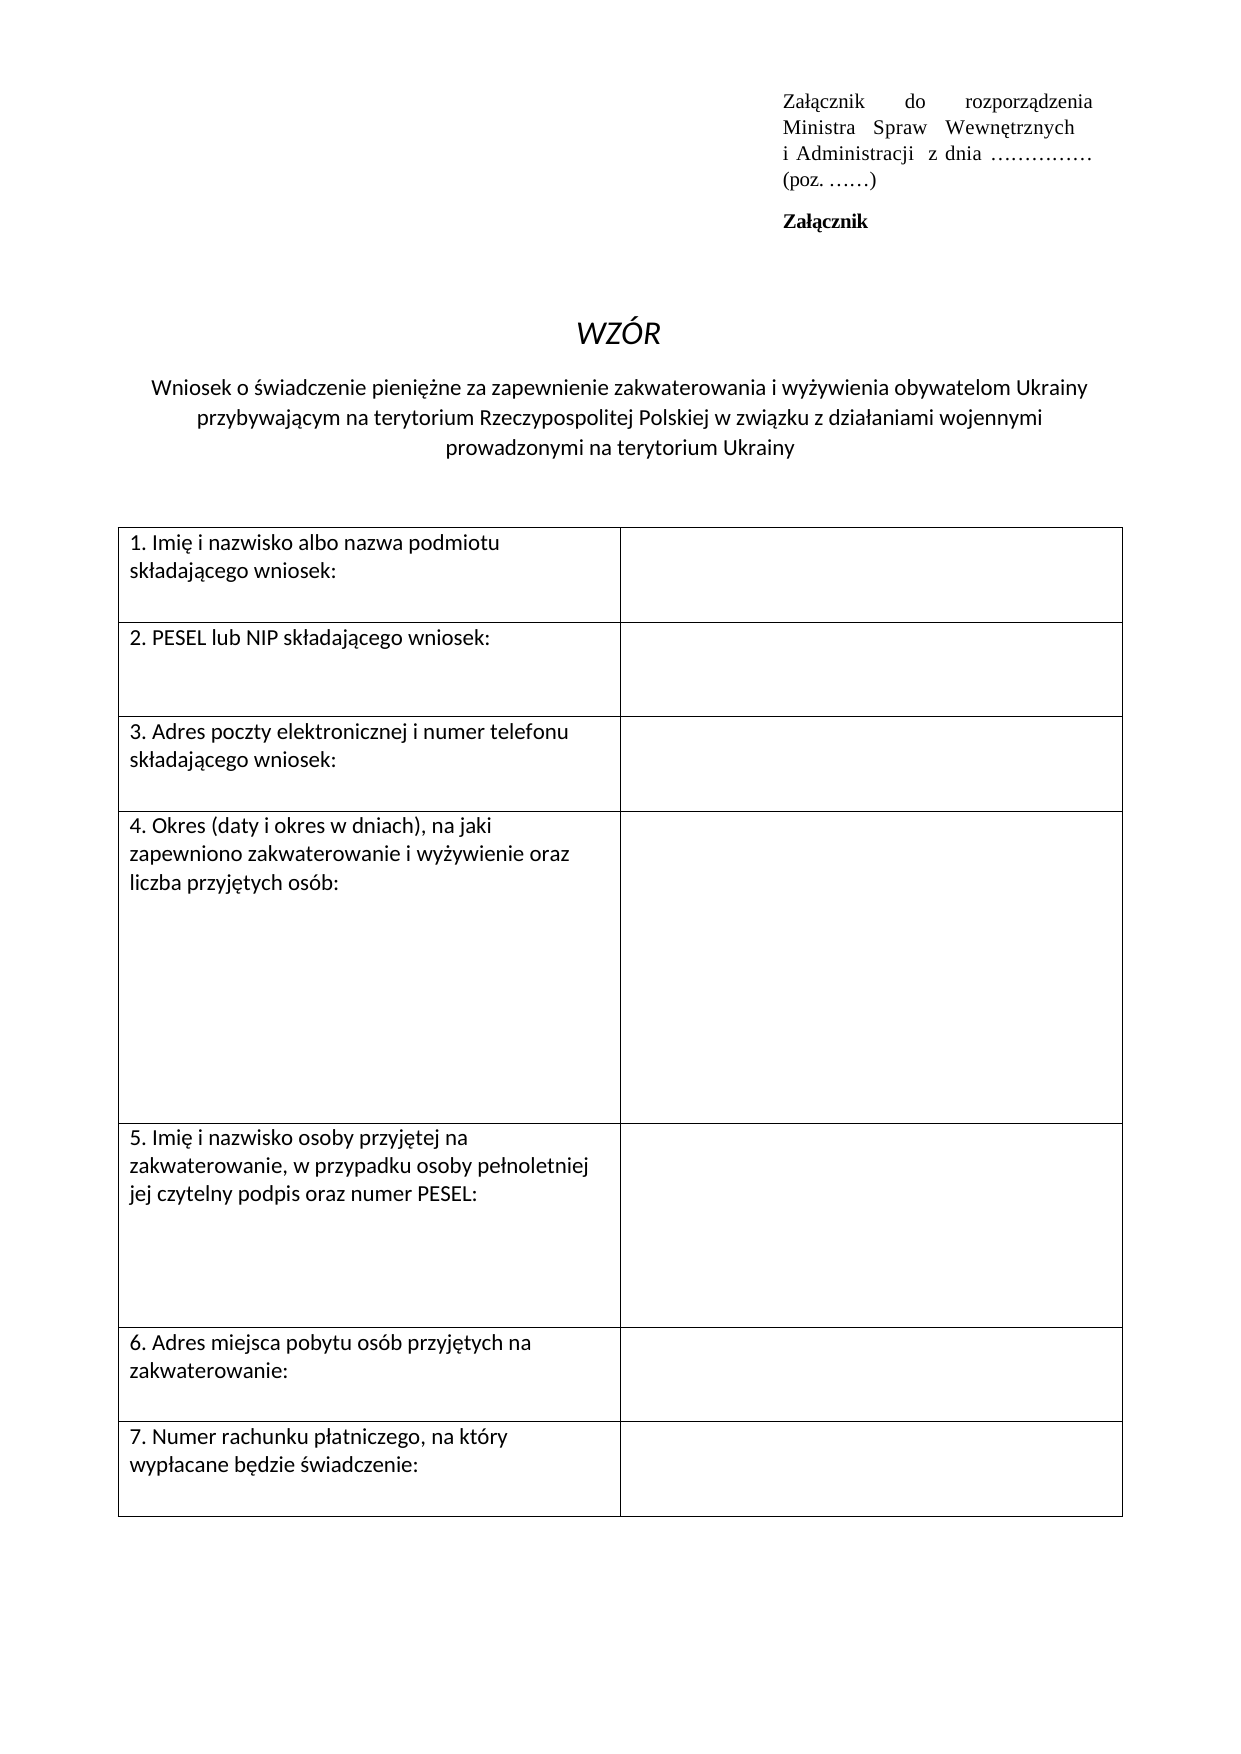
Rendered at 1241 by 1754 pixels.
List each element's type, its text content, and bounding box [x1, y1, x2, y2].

text Załącznik do rozporządzenia Ministra Spraw Wewnętrznych i Administracji z dnia …………… (poz. ……) [783, 89, 1093, 191]
table_header [621, 528, 1122, 622]
table_cell [621, 1422, 1122, 1516]
table_header 1. Imię i nazwisko albo nazwa podmiotu składającego wniosek: [119, 528, 620, 622]
text WZÓR [148, 312, 1093, 353]
text Załącznik [783, 209, 1093, 233]
table_cell 4. Okres (daty i okres w dniach), na jaki zapewniono zakwaterowanie i wyżywienie oraz liczba przyjętych osób: [119, 812, 620, 1122]
table_cell [621, 1124, 1122, 1327]
table_cell [621, 717, 1122, 811]
table_cell [621, 1328, 1122, 1421]
table_cell [621, 812, 1122, 1122]
table_cell 3. Adres poczty elektronicznej i numer telefonu składającego wniosek: [119, 717, 620, 811]
table_cell 2. PESEL lub NIP składającego wniosek: [119, 623, 620, 716]
table_cell [621, 623, 1122, 716]
table_cell 6. Adres miejsca pobytu osób przyjętych na zakwaterowanie: [119, 1328, 620, 1421]
table_cell 5. Imię i nazwisko osoby przyjętej na zakwaterowanie, w przypadku osoby pełnoletniej jej czytelny podpis oraz numer PESEL: [119, 1124, 620, 1327]
text Wniosek o świadczenie pieniężne za zapewnienie zakwaterowania i wyżywienia obywatelom Ukrainy przybywającym na terytorium Rzeczypospolitej Polskiej w związku z działaniami wojennymi prowadzonymi na terytorium Ukrainy [148, 373, 1093, 461]
table_cell 7. Numer rachunku płatniczego, na który wypłacane będzie świadczenie: [119, 1422, 620, 1516]
